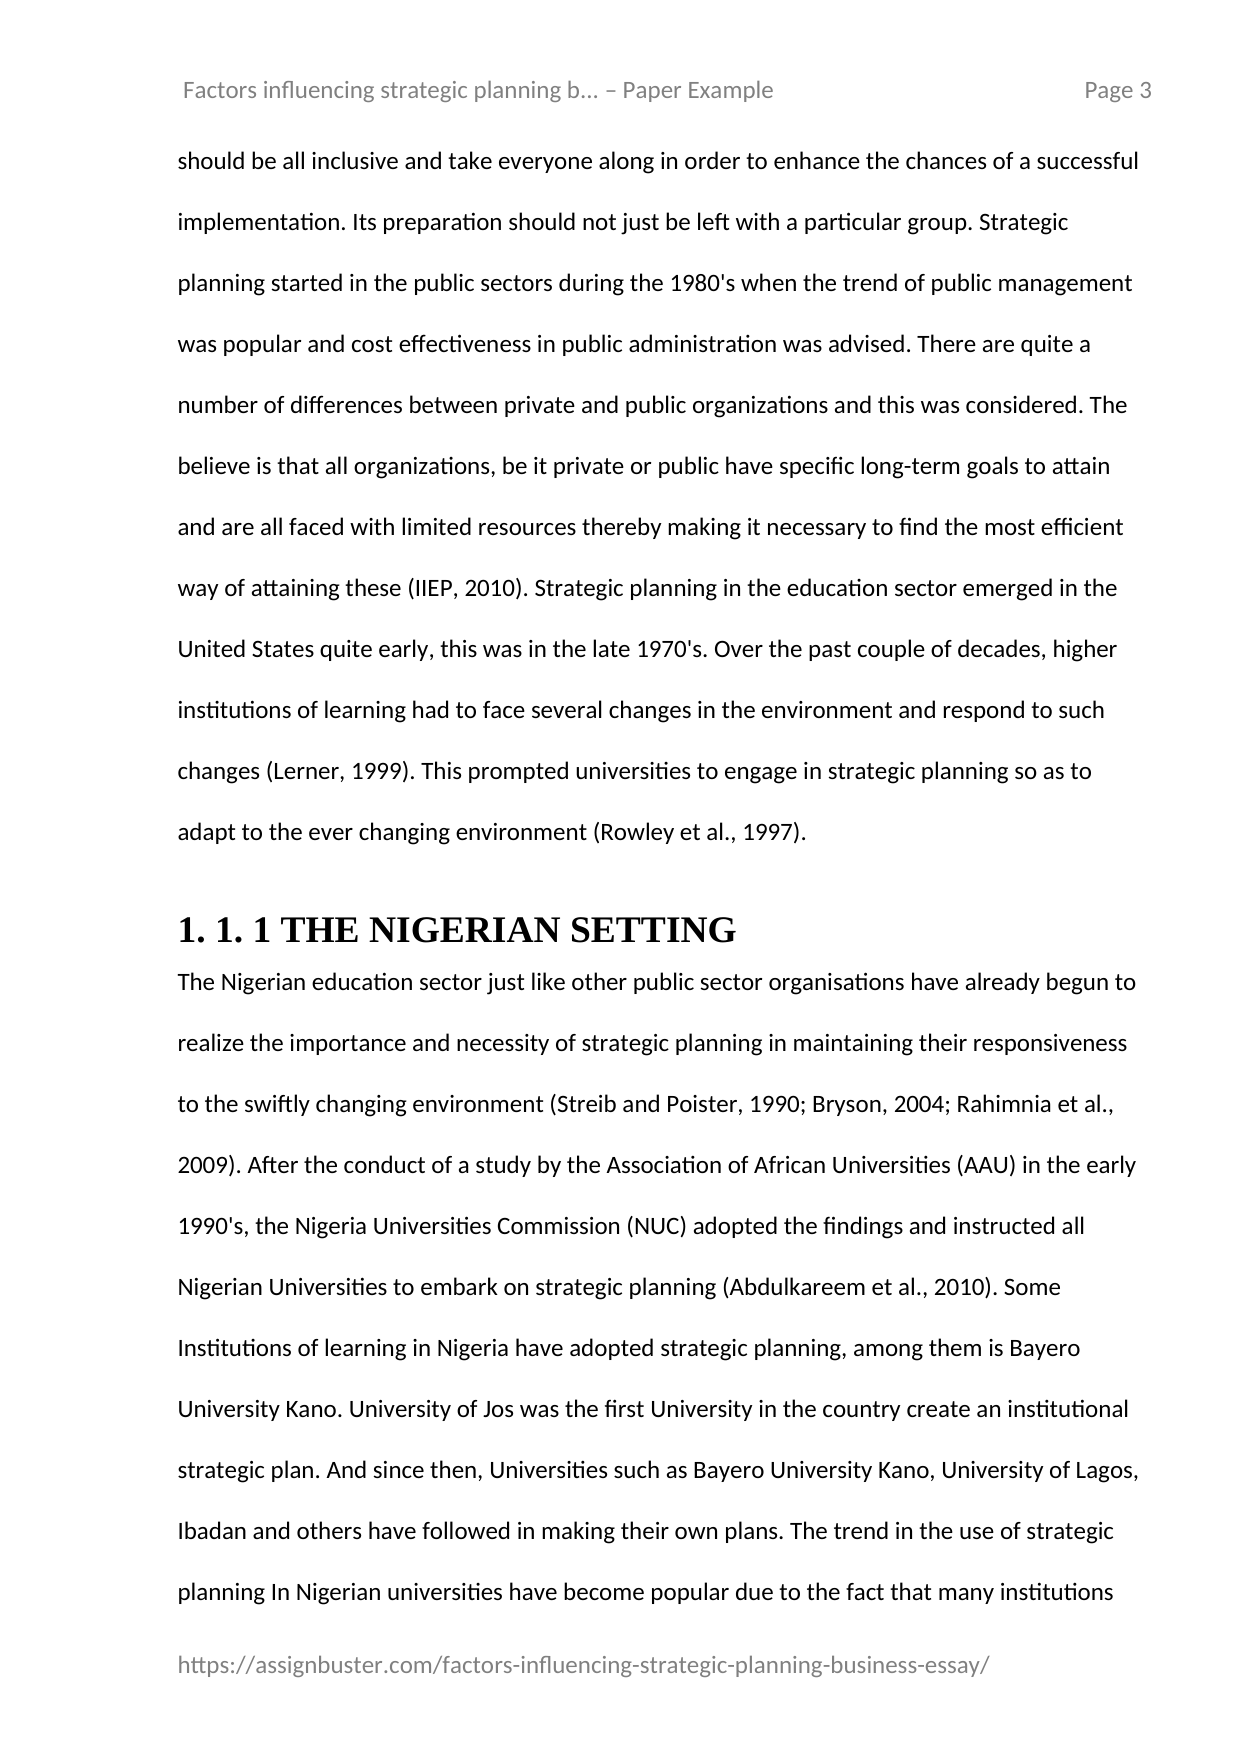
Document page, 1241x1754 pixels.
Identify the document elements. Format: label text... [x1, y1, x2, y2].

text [177, 145, 1152, 847]
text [177, 966, 1152, 1607]
subtitle 1. 1. 1 THE NIGERIAN SETTING [177, 907, 1152, 950]
